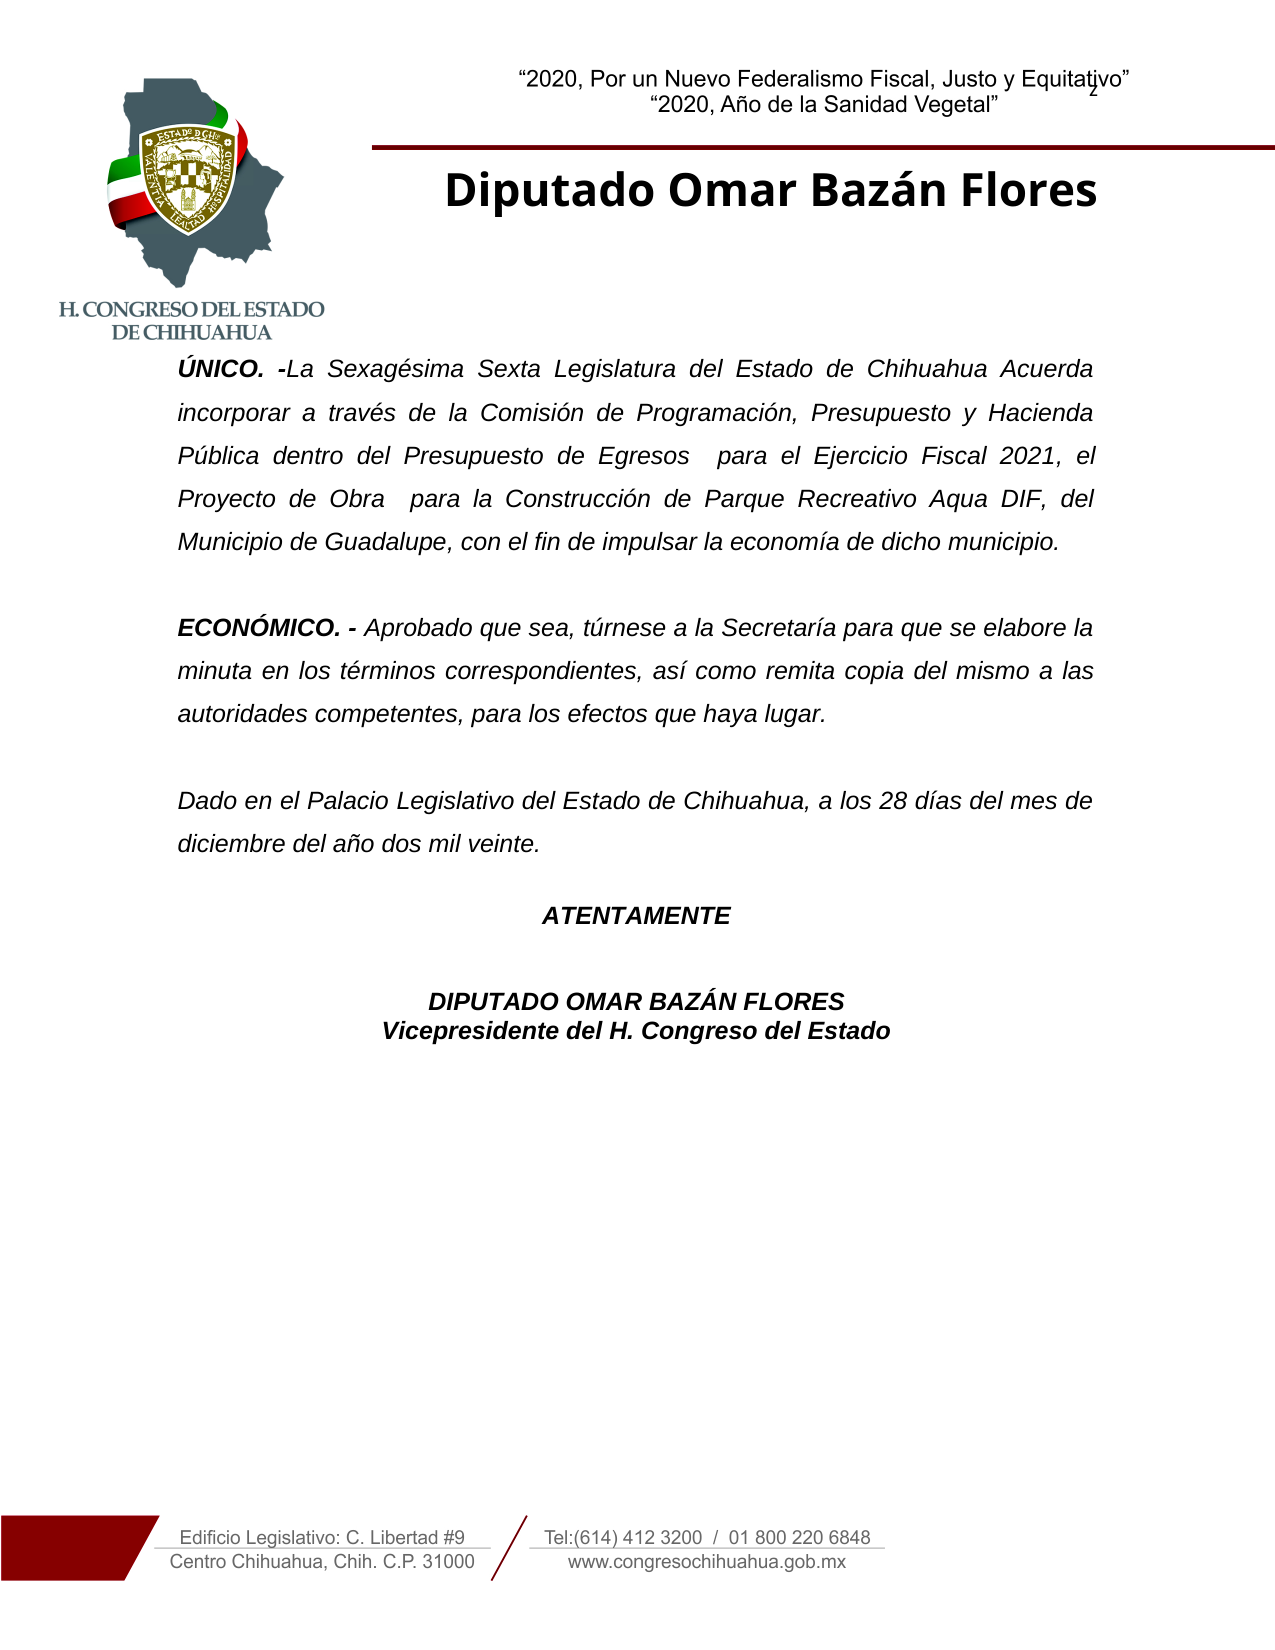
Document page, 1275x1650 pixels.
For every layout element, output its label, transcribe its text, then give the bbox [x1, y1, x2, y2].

text Vicepresidente del H. Congreso del Estado [177, 1016, 1098, 1044]
text ECONÓMICO. - Aprobado que sea, túrnese a la Secretaría para que se elabore la minuta en los términos correspondientes, así como remita copia del mismo a las autoridades competentes, para los efectos que haya lugar. [177, 613, 1098, 728]
text DIPUTADO OMAR BAZÁN FLORES [177, 987, 1098, 1016]
text ÚNICO. -La Sexagésima Sexta Legislatura del Estado de Chihuahua Acuerda incorporar a través de la Comisión de Programación, Presupuesto y Hacienda Pública dentro del Presupuesto de Egresos para el Ejercicio Fiscal 2021, el Proyecto de Obra para la Construcción de Parque Recreativo Aqua DIF, del Municipio de Guadalupe, con el fin de impulsar la economía de dicho municipio. [177, 354, 1098, 556]
text Dado en el Palacio Legislativo del Estado de Chihuahua, a los 28 días del mes de diciembre del año dos mil veinte. [177, 786, 1098, 857]
text ATENTAMENTE [177, 901, 1098, 929]
picture [0, 0, 1275, 1644]
